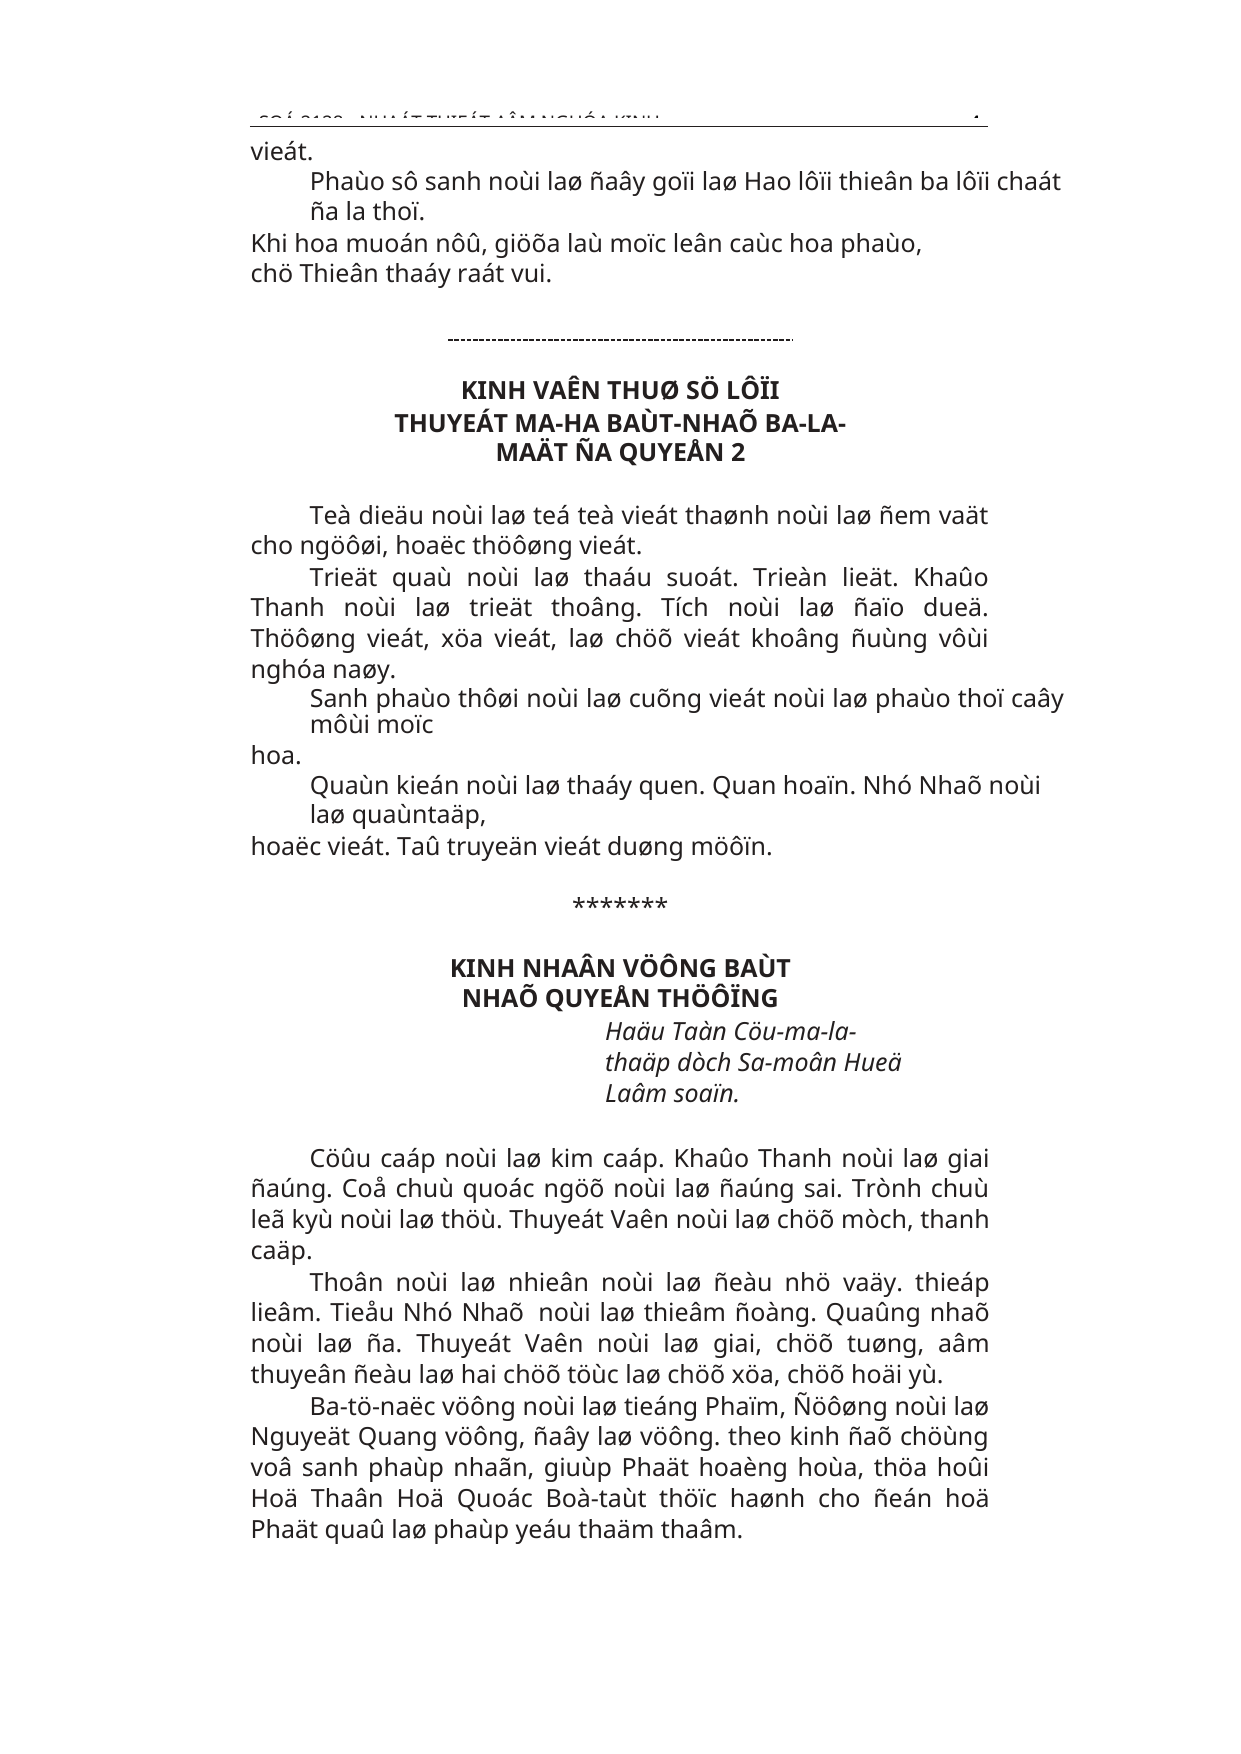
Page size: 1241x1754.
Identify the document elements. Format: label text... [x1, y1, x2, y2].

text Ba-tö-naëc vöông noùi laø tieáng Phaïm, Ñöôøng noùi laø Nguyeät Quang vöông, ñaây laø vöông. theo kinh ñaõ chöùng voâ sanh phaùp nhaãn, giuùp Phaät hoaèng hoùa, thöa hoûi Hoä Thaân Hoä Quoác Boà-taùt thöïc haønh cho ñeán hoä Phaät quaû laø phaùp yeáu thaäm thaâm. [250, 1390, 990, 1546]
text Trieät quaù noùi laø thaáu suoát. Trieàn lieät. Khaûo Thanh noùi laø trieät thoâng. Tích noùi laø ñaïo dueä. Thöôøng vieát, xöa vieát, laø chöõ vieát khoâng ñuùng vôùi nghóa naøy. [250, 562, 990, 686]
text THUYEÁT MA-HA BAÙT-NHAÕ BA-LA- MAÄT ÑA QUYEÅN 2 [356, 409, 885, 469]
text Phaùo sô sanh noùi laø ñaây goïi laø Hao lôïi thieân ba lôïi chaát ña la thoï. [309, 167, 1065, 226]
text hoa. [250, 739, 1065, 771]
subtitle KINH VAÊN THUØ SÖ LÔÏI [242, 373, 998, 406]
text vieát. [250, 134, 1065, 167]
text Teà dieäu noùi laø teá teà vieát thaønh noùi laø ñem vaät cho ngöôøi, hoaëc thöôøng vieát. [250, 500, 990, 562]
text Sanh phaùo thôøi noùi laø cuõng vieát noùi laø phaùo thoï caây môùi moïc [309, 686, 1065, 739]
text Khi hoa muoán nôû, giöõa laù moïc leân caùc hoa phaùo, chö Thieân thaáy raát vui. [250, 228, 970, 290]
text hoaëc vieát. Taû truyeän vieát duøng möôïn. [250, 829, 1065, 862]
text Haäu Taàn Cöu-ma-la-thaäp dòch Sa-moân Hueä Laâm soaïn. [605, 1015, 916, 1110]
text Thoân noùi laø nhieân noùi laø ñeàu nhö vaäy. thieáp lieâm. Tieåu Nhó Nhaõ noùi laø thieâm ñoàng. Quaûng nhaõ noùi laø ña. Thuyeát Vaên noùi laø giai, chöõ tuøng, aâm thuyeân ñeàu laø hai chöõ töùc laø chöõ xöa, chöõ hoäi yù. [250, 1266, 990, 1390]
subtitle KINH NHAÂN VÖÔNG BAÙT NHAÕ QUYEÅN THÖÔÏNG [435, 953, 805, 1015]
text Cöûu caáp noùi laø kim caáp. Khaûo Thanh noùi laø giai ñaúng. Coå chuù quoác ngöõ noùi laø ñaúng sai. Trònh chuù leã kyù noùi laø thöù. Thuyeát Vaên noùi laø chöõ mòch, thanh caäp. [250, 1142, 990, 1266]
text ******* [242, 889, 998, 923]
text Quaùn kieán noùi laø thaáy quen. Quan hoaïn. Nhó Nhaõ noùi laø quaùntaäp, [309, 771, 1065, 829]
